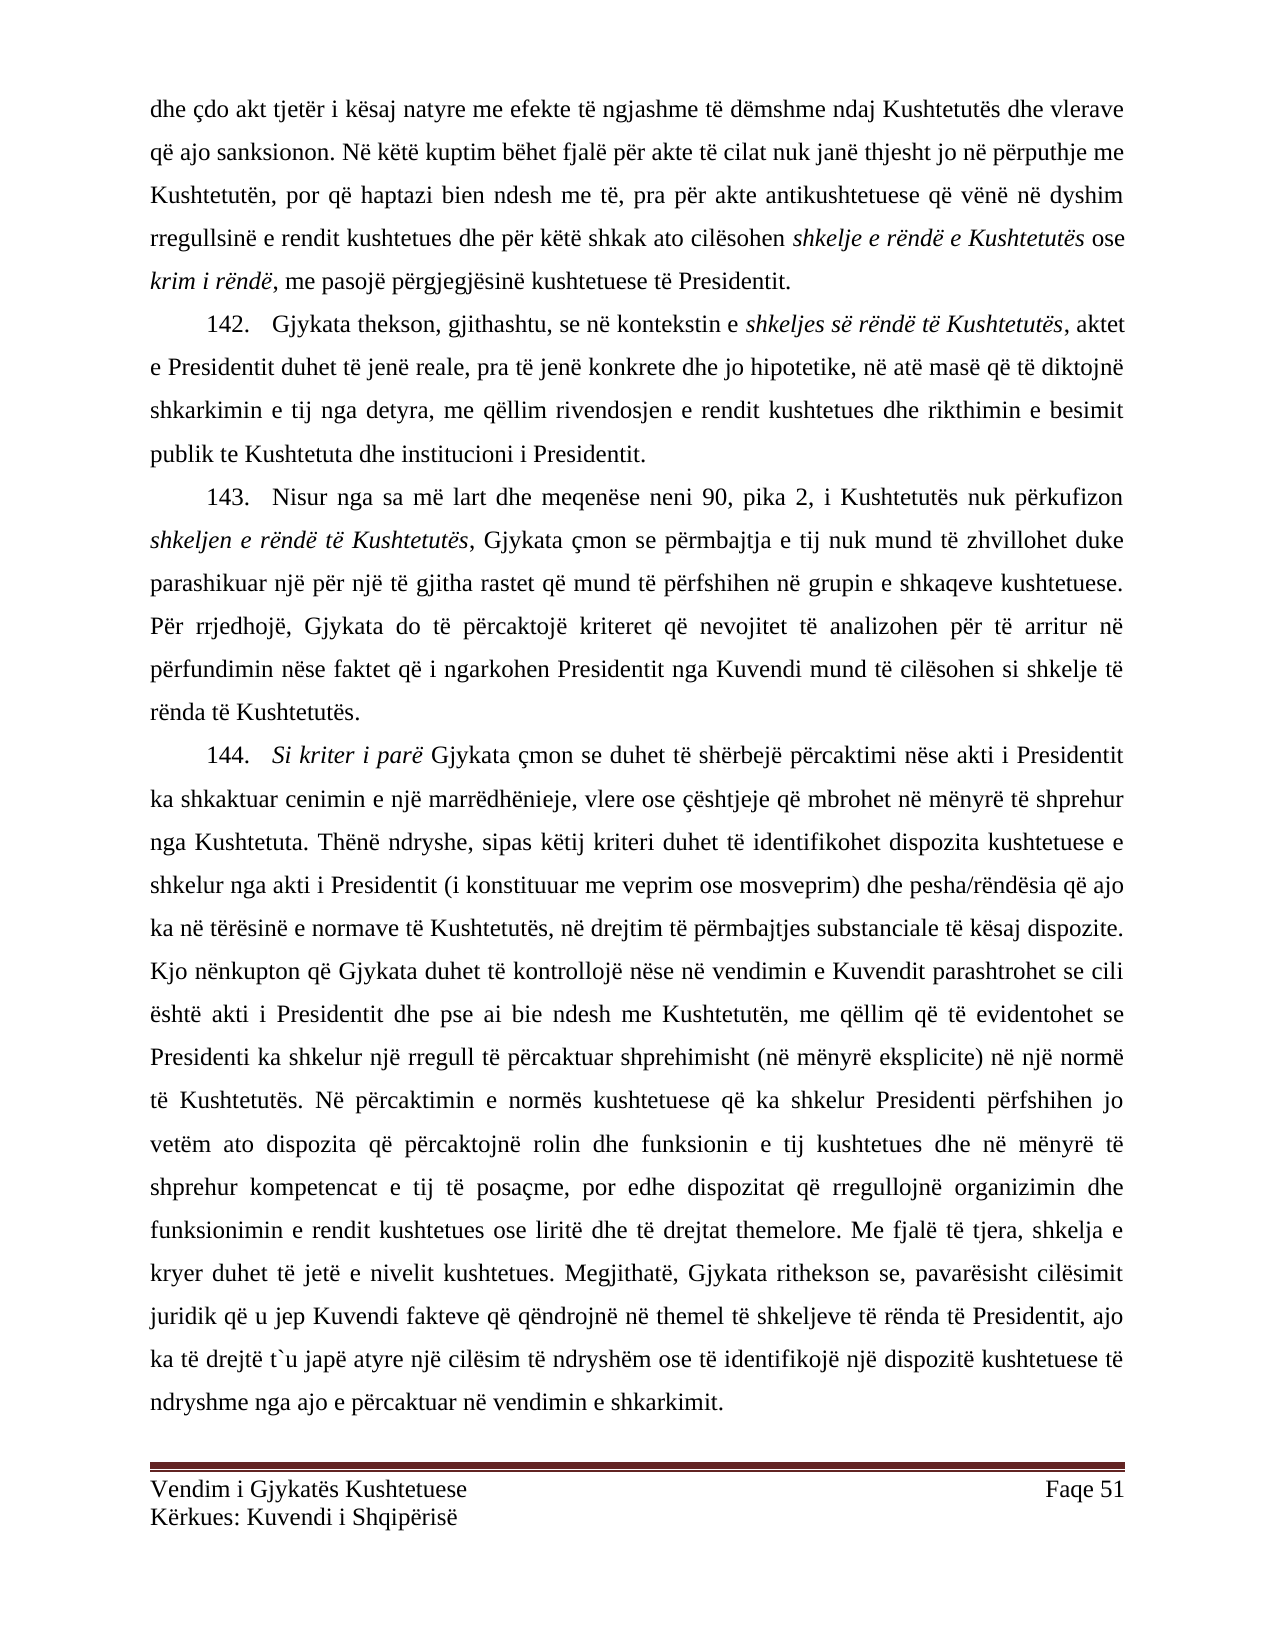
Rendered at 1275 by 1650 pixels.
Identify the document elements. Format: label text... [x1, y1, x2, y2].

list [150, 94, 1125, 295]
list Nisur nga sa më lart dhe meqenëse neni 90, pika 2, i Kushtetutës nuk përkufizon shkeljen e rëndë të Kushtetutës, Gjykata çmon se përmbajtja e tij nuk mund të zhvillohet duke parashikuar një për një të gjitha rastet që mund të përfshihen në grupin e shkaqeve kushtetuese. Për rrjedhojë, Gjykata do të përcaktojë kriteret që nevojitet të analizohen për të arritur në përfundimin nëse faktet që i ngarkohen Presidentit nga Kuvendi mund të cilësohen si shkelje të rënda të Kushtetutës. [150, 482, 1125, 726]
list Gjykata thekson, gjithashtu, se në kontekstin e shkeljes së rëndë të Kushtetutës, aktet e Presidentit duhet të jenë reale, pra të jenë konkrete dhe jo hipotetike, në atë masë që të diktojnë shkarkimin e tij nga detyra, me qëllim rivendosjen e rendit kushtetues dhe rikthimin e besimit publik te Kushtetuta dhe institucioni i Presidentit. [150, 309, 1125, 467]
list Si kriter i parë Gjykata çmon se duhet të shërbejë përcaktimi nëse akti i Presidentit ka shkaktuar cenimin e një marrëdhënieje, vlere ose çështjeje që mbrohet në mënyrë të shprehur nga Kushtetuta. Thënë ndryshe, sipas këtij kriteri duhet të identifikohet dispozita kushtetuese e shkelur nga akti i Presidentit (i konstituuar me veprim ose mosveprim) dhe pesha/rëndësia që ajo ka në tërësinë e normave të Kushtetutës, në drejtim të përmbajtjes substanciale të kësaj dispozite. Kjo nënkupton që Gjykata duhet të kontrollojë nëse në vendimin e Kuvendit parashtrohet se cili është akti i Presidentit dhe pse ai bie ndesh me Kushtetutën, me qëllim që të evidentohet se Presidenti ka shkelur një rregull të përcaktuar shprehimisht (në mënyrë eksplicite) në një normë të Kushtetutës. Në përcaktimin e normës kushtetuese që ka shkelur Presidenti përfshihen jo vetëm ato dispozita që përcaktojnë rolin dhe funksionin e tij kushtetues dhe në mënyrë të shprehur kompetencat e tij të posaçme, por edhe dispozitat që rregullojnë organizimin dhe funksionimin e rendit kushtetues ose liritë dhe të drejtat themelore. Me fjalë të tjera, shkelja e kryer duhet të jetë e nivelit kushtetues. Megjithatë, Gjykata rithekson se, pavarësisht cilësimit juridik që u jep Kuvendi fakteve që qëndrojnë në themel të shkeljeve të rënda të Presidentit, ajo ka të drejtë t`u japë atyre një cilësim të ndryshëm ose të identifikojë një dispozitë kushtetuese të ndryshme nga ajo e përcaktuar në vendimin e shkarkimit. [150, 741, 1125, 1416]
